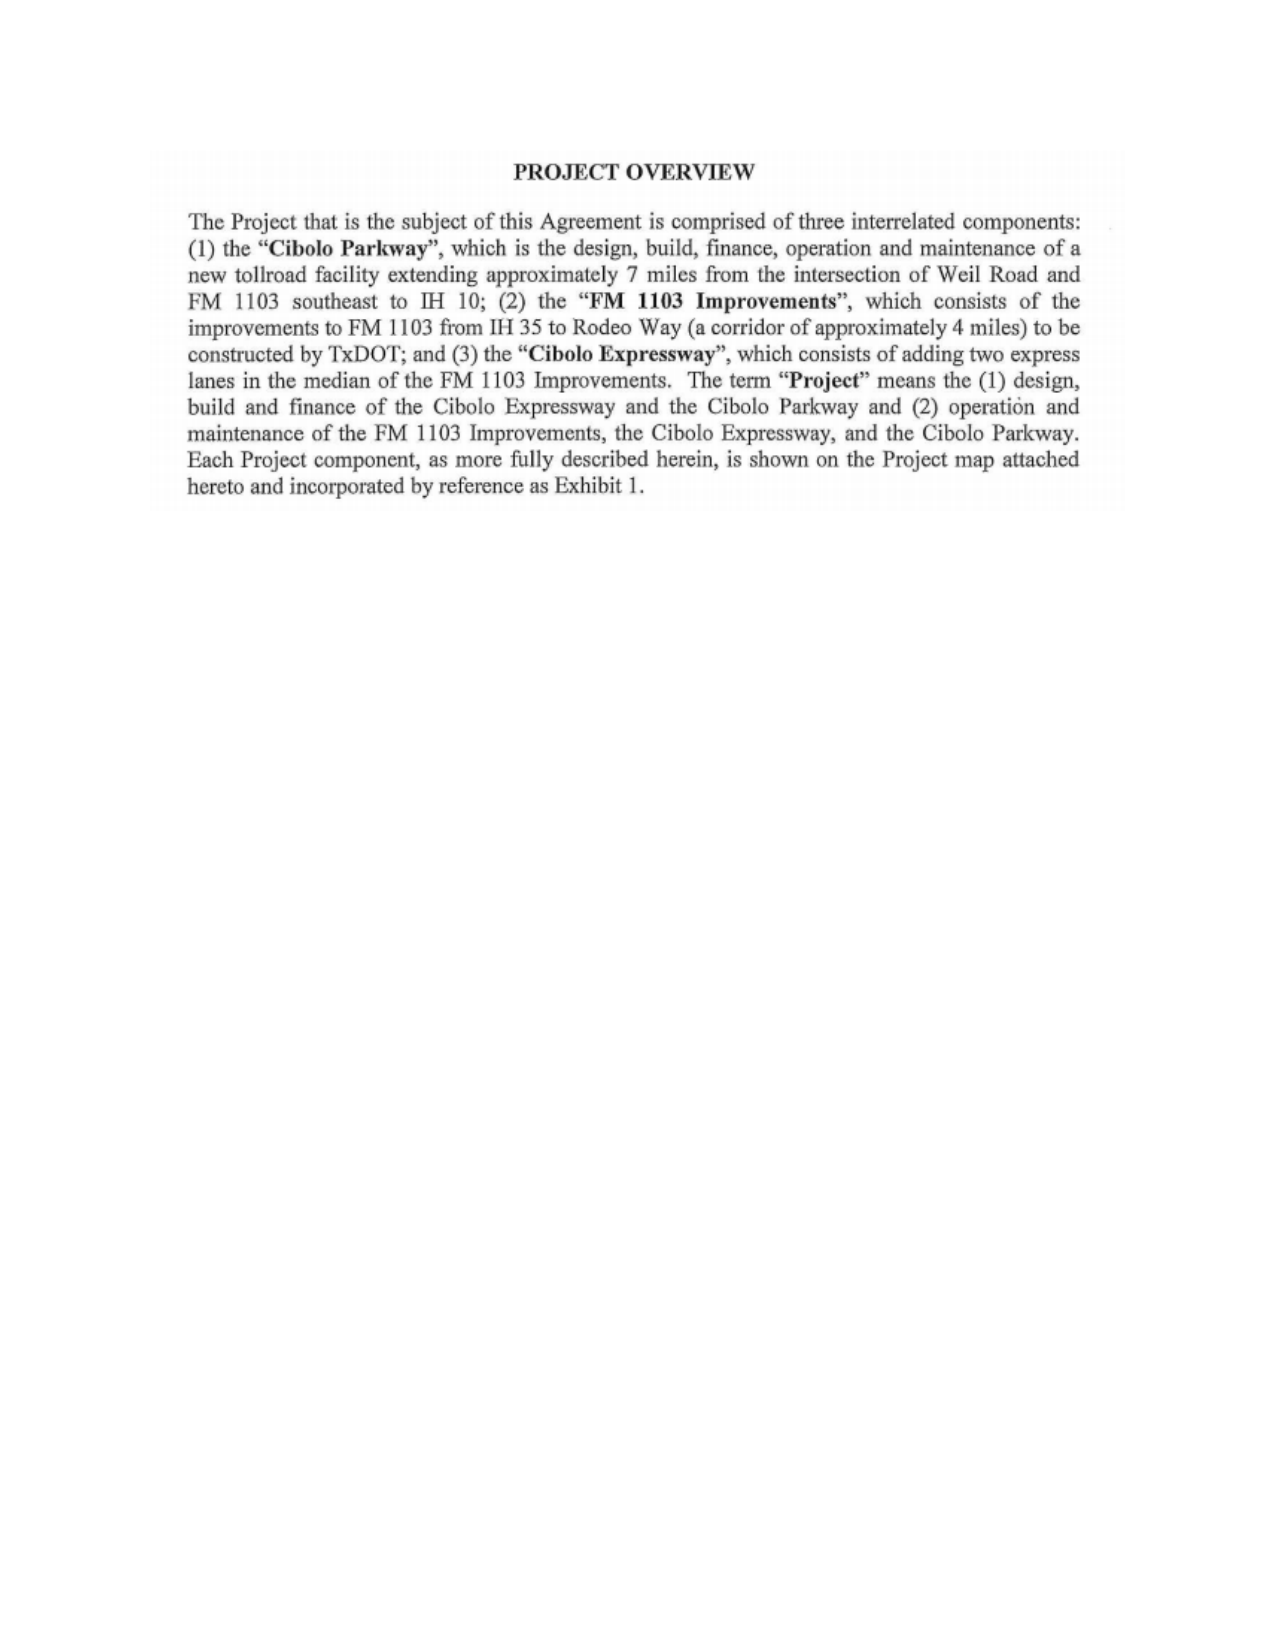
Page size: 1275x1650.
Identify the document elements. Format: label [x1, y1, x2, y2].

picture [150, 150, 1125, 511]
